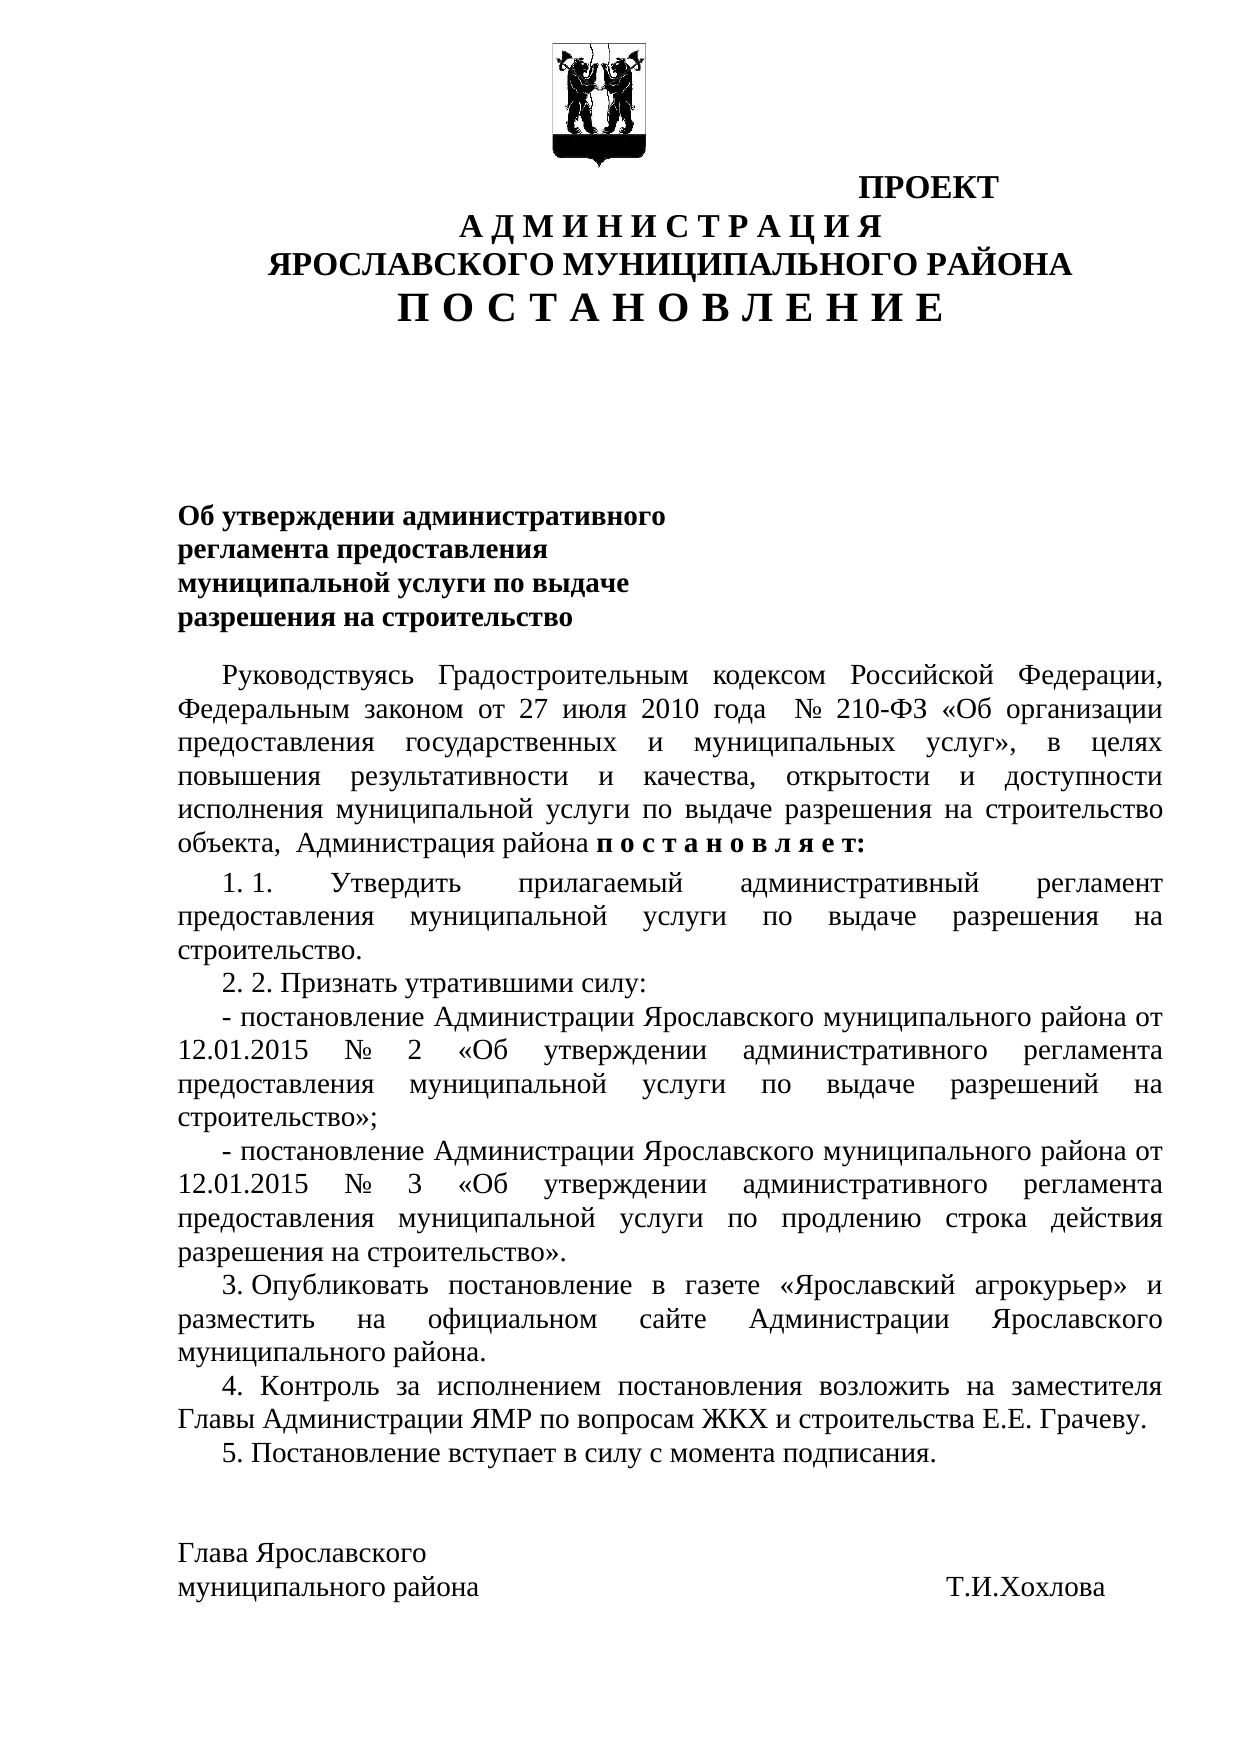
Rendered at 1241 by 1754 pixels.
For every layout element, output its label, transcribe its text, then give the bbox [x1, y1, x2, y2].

text ПРОЕКТ [177, 131, 1163, 206]
text разрешения на строительство [177, 599, 1163, 632]
text муниципальной услуги по выдаче [177, 565, 1163, 599]
list 2. Признать утратившими силу: [177, 965, 1163, 999]
list 1. Утвердить прилагаемый административный регламент предоставления муниципальной услуги по выдаче разрешения на строительство. [177, 865, 1163, 965]
picture [552, 43, 646, 168]
text - постановление Администрации Ярославского муниципального района от 12.01.2015 № 2 «Об утверждении административного регламента предоставления муниципальной услуги по выдаче разрешений на строительство»; [177, 999, 1163, 1133]
text Руководствуясь Градостроительным кодексом Российской Федерации, Федеральным законом от 27 июля 2010 года № 210-ФЗ «Об организации предоставления государственных и муниципальных услуг», в целях повышения результативности и качества, открытости и доступности исполнения муниципальной услуги по выдаче разрешения на строительство объекта, Администрация района п о с т а н о в л я е т: [177, 657, 1163, 858]
text Глава Ярославского [177, 1536, 1163, 1569]
text А Д М И Н И С Т Р А Ц И Я [177, 206, 1163, 244]
text ЯРОСЛАВСКОГО МУНИЦИПАЛЬНОГО РАЙОНА [177, 244, 1163, 282]
text регламента предоставления [177, 532, 1163, 565]
text ПОСТАНОВЛЕНИЕ [177, 282, 1163, 330]
text 5. Постановление вступает в силу с момента подписания. [177, 1435, 1163, 1468]
text Об утверждении административного [177, 498, 1163, 532]
list Опубликовать постановление в газете «Ярославский агрокурьер» и разместить на официальном сайте Администрации Ярославского муниципального района. [177, 1267, 1163, 1368]
text 4. Контроль за исполнением постановления возложить на заместителя Главы Администрации ЯМР по вопросам ЖКХ и строительства Е.Е. Грачеву. [177, 1368, 1163, 1435]
text - постановление Администрации Ярославского муниципального района от 12.01.2015 № 3 «Об утверждении административного регламента предоставления муниципальной услуги по продлению строка действия разрешения на строительство». [177, 1133, 1163, 1267]
text муниципального района Т.И.Хохлова [177, 1569, 1163, 1603]
